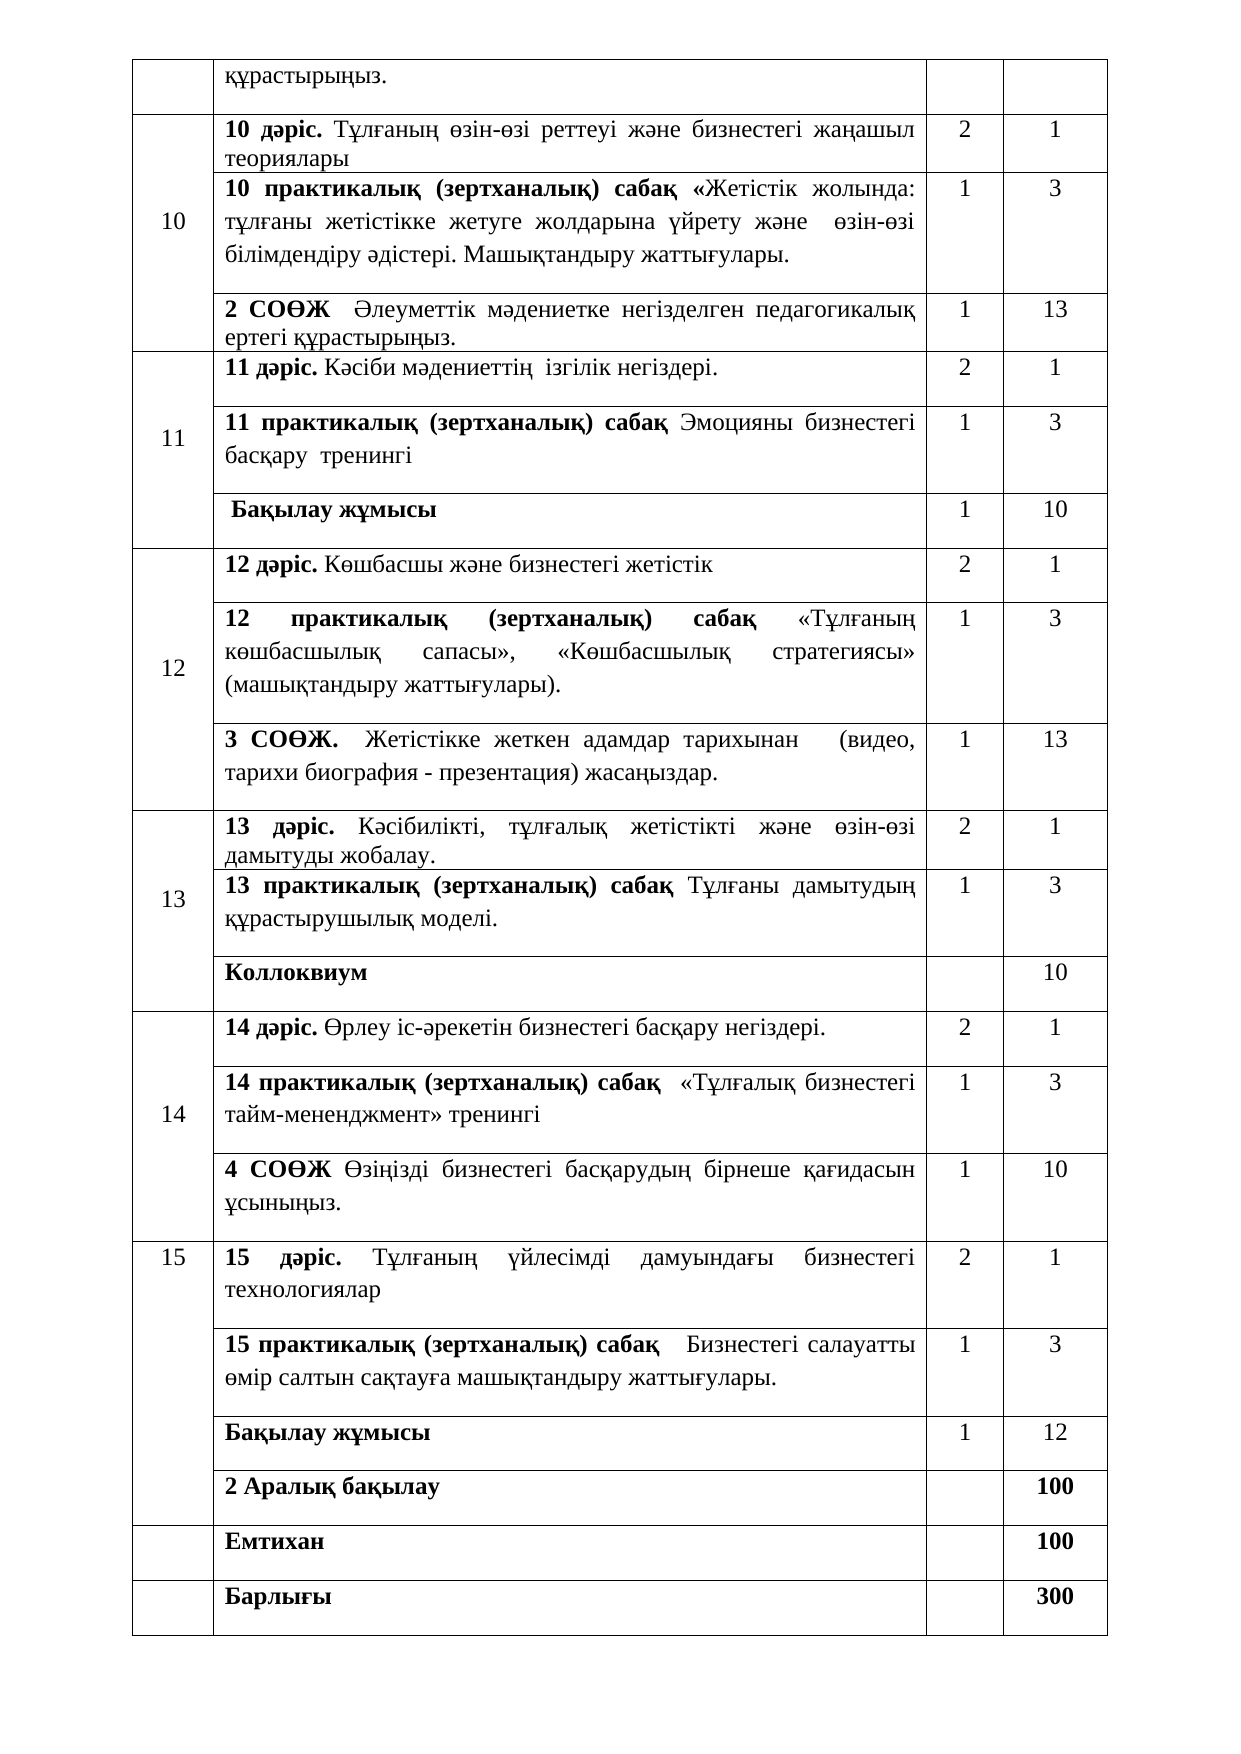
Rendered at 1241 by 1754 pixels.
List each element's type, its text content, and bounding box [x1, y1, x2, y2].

table_cell 3 [1004, 1329, 1107, 1416]
table_cell 12 [1004, 1417, 1107, 1470]
table_cell Бақылау жұмысы [214, 1417, 926, 1470]
table_cell [927, 1526, 1003, 1580]
table_cell 11 [133, 352, 213, 548]
table_cell [133, 1526, 213, 1580]
table_cell 15 дәріс. Тұлғаның үйлесімді дамуындағы бизнестегі технологиялар [214, 1242, 926, 1328]
table_cell 4 СОӨЖ Өзіңізді бизнестегі басқарудың бірнеше қағидасын ұсыныңыз. [214, 1154, 926, 1241]
table_cell 13 [133, 811, 213, 1011]
table_cell 2 [927, 352, 1003, 406]
table_cell 100 [1004, 1526, 1107, 1580]
table_cell 1 [927, 724, 1003, 810]
table_cell 1 [1004, 1012, 1107, 1066]
table_cell 10 [1004, 957, 1107, 1011]
table_cell 11 дәріс. Кәсіби мәдениеттің ізгілік негіздері. [214, 352, 926, 406]
table_cell 1 [927, 870, 1003, 956]
table_cell 14 дәріс. Өрлеу іс-әрекетін бизнестегі басқару негіздері. [214, 1012, 926, 1066]
table_cell 2 [927, 1242, 1003, 1328]
table_cell 1 [927, 1329, 1003, 1416]
table_cell 15 [133, 1242, 213, 1525]
table_cell 1 [927, 603, 1003, 723]
table_cell 1 [1004, 811, 1107, 869]
table_cell 3 [1004, 1067, 1107, 1153]
table_cell 14 практикалық (зертханалық) сабақ «Тұлғалық бизнестегі тайм-мененджмент» тренингі [214, 1067, 926, 1153]
table_cell 2 [927, 115, 1003, 172]
table_cell 14 [133, 1012, 213, 1241]
table_cell 3 [1004, 407, 1107, 493]
table_cell 10 практикалық (зертханалық) сабақ «Жетістік жолында: тұлғаны жетістікке жетуге жолдарына үйрету және өзін-өзі білімдендіру әдістері. Машықтандыру жаттығулары. [214, 173, 926, 293]
table_cell 3 [1004, 173, 1107, 293]
table_cell 11 практикалық (зертханалық) сабақ Эмоцияны бизнестегі басқару тренингі [214, 407, 926, 493]
table_cell 10 [133, 115, 213, 351]
table_cell Барлығы [214, 1581, 926, 1635]
table_cell 1 [927, 494, 1003, 548]
table_cell 3 [1004, 870, 1107, 956]
table_cell 2 [927, 549, 1003, 602]
table_cell 12 практикалық (зертханалық) сабақ «Тұлғаның көшбасшылық сапасы», «Көшбасшылық стратегиясы» (машықтандыру жаттығулары). [214, 603, 926, 723]
table_cell 1 [1004, 549, 1107, 602]
table_cell 1 [927, 1417, 1003, 1470]
table_cell 1 [927, 1154, 1003, 1241]
table_cell [927, 1581, 1003, 1635]
table_cell 100 [1004, 1471, 1107, 1525]
table_cell [133, 60, 213, 113]
table_cell 3 СОӨЖ. Жетістікке жеткен адамдар тарихынан (видео, тарихи биография - презентация) жасаңыздар. [214, 724, 926, 810]
table_cell 15 практикалық (зертханалық) сабақ Бизнестегі салауатты өмір салтын сақтауға машықтандыру жаттығулары. [214, 1329, 926, 1416]
table_cell 1 [927, 407, 1003, 493]
table_cell Коллоквиум [214, 957, 926, 1011]
table_cell 12 [133, 549, 213, 810]
table_cell [133, 1581, 213, 1635]
table_cell 13 [1004, 294, 1107, 351]
table_cell Емтихан [214, 1526, 926, 1580]
table_cell [927, 1471, 1003, 1525]
table_cell 1 [1004, 115, 1107, 172]
table_cell 2 СОӨЖ Әлеуметтік мәдениетке негізделген педагогикалық ертегі құрастырыңыз. [214, 294, 926, 351]
table_cell [927, 957, 1003, 1011]
table_cell [1004, 60, 1107, 113]
table_cell 1 [927, 173, 1003, 293]
table_cell 1 [1004, 352, 1107, 406]
table_cell 10 [1004, 1154, 1107, 1241]
table_cell 1 [927, 1067, 1003, 1153]
table_cell 13 дәріс. Кәсібилікті, тұлғалық жетістікті және өзін-өзі дамытуды жобалау. [214, 811, 926, 869]
table_cell 3 [1004, 603, 1107, 723]
table_cell 13 [1004, 724, 1107, 810]
table_cell 13 практикалық (зертханалық) сабақ Тұлғаны дамытудың құрастырушылық моделі. [214, 870, 926, 956]
table_cell 12 дәріс. Көшбасшы және бизнестегі жетістік [214, 549, 926, 602]
table_cell 300 [1004, 1581, 1107, 1635]
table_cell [214, 60, 926, 113]
table_cell [927, 60, 1003, 113]
table_cell 10 дәріс. Тұлғаның өзін-өзі реттеуі және бизнестегі жаңашыл теориялары [214, 115, 926, 172]
table_cell 1 [927, 294, 1003, 351]
table_cell 2 [927, 1012, 1003, 1066]
table_cell 2 [927, 811, 1003, 869]
table_cell Бақылау жұмысы [214, 494, 926, 548]
table_cell 1 [1004, 1242, 1107, 1328]
table_cell 2 Аралық бақылау [214, 1471, 926, 1525]
table_cell 10 [1004, 494, 1107, 548]
